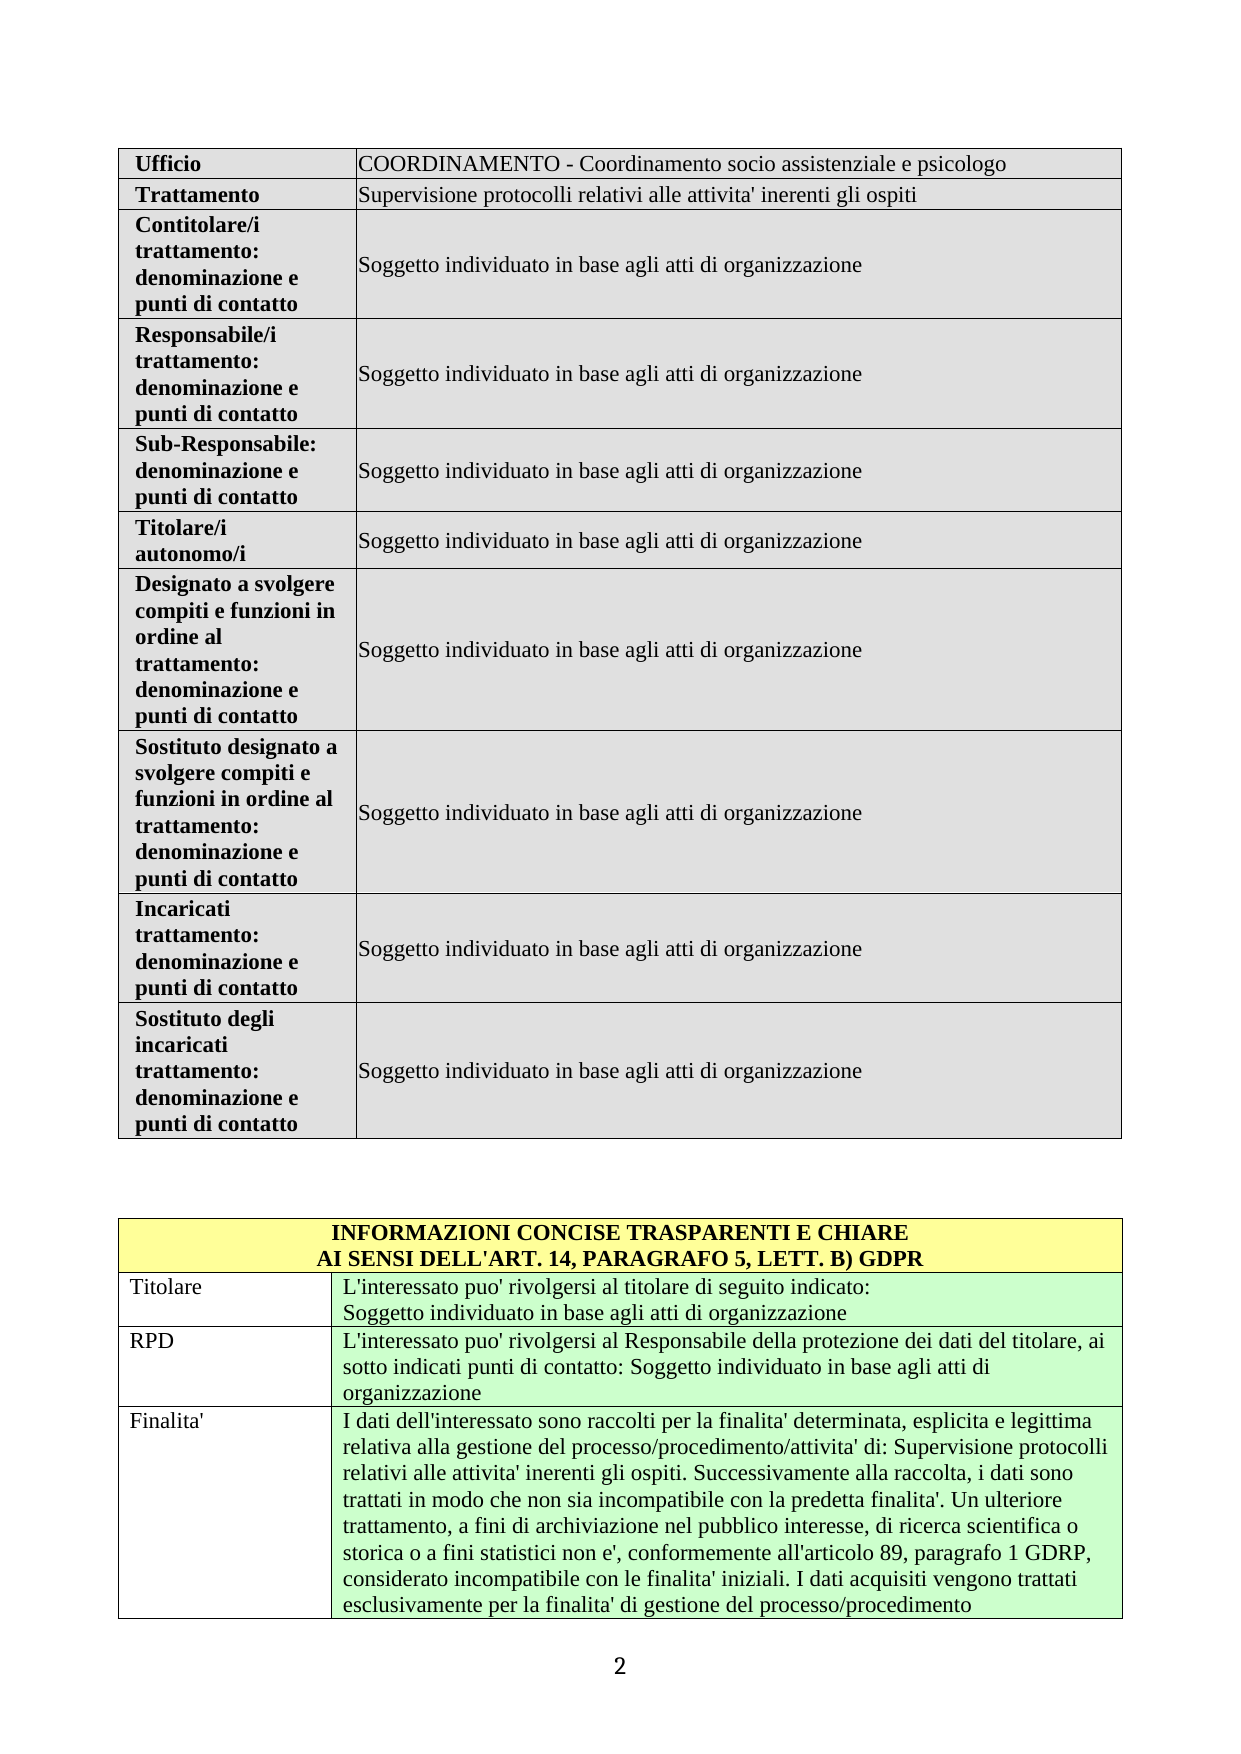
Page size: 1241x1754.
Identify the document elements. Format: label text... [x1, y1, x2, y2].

table_cell Soggetto individuato in base agli atti di organizzazione [357, 319, 1121, 428]
table_cell Contitolare/i trattamento: denominazione e punti di contatto [119, 210, 356, 318]
table_cell Responsabile/i trattamento: denominazione e punti di contatto [119, 319, 356, 428]
table_cell Sostituto designato a svolgere compiti e funzioni in ordine al trattamento: denominazione e punti di contatto [119, 731, 356, 892]
table_cell RPD [119, 1327, 331, 1406]
table_header INFORMAZIONI CONCISE TRASPARENTI E CHIARE AI SENSI DELL'ART. 14, PARAGRAFO 5, LETT. B) GDPR [119, 1219, 1122, 1272]
table_cell Sostituto degli incaricati trattamento: denominazione e punti di contatto [119, 1003, 356, 1138]
table_cell Sub-Responsabile: denominazione e punti di contatto [119, 429, 356, 511]
table_cell Soggetto individuato in base agli atti di organizzazione [357, 569, 1121, 730]
table_cell Designato a svolgere compiti e funzioni in ordine al trattamento: denominazione e punti di contatto [119, 569, 356, 730]
table_cell Soggetto individuato in base agli atti di organizzazione [357, 210, 1121, 318]
table_cell Titolare/i autonomo/i [119, 512, 356, 568]
table_cell Soggetto individuato in base agli atti di organizzazione [357, 429, 1121, 511]
table_cell Soggetto individuato in base agli atti di organizzazione [357, 731, 1121, 892]
table_cell Soggetto individuato in base agli atti di organizzazione [357, 512, 1121, 568]
table_cell Soggetto individuato in base agli atti di organizzazione [357, 894, 1121, 1002]
table_cell Ufficio [119, 149, 356, 178]
table_cell Trattamento [119, 179, 356, 209]
table_cell Finalita' [119, 1407, 331, 1618]
table_cell Supervisione protocolli relativi alle attivita' inerenti gli ospiti [357, 179, 1121, 209]
table_cell COORDINAMENTO - Coordinamento socio assistenziale e psicologo [357, 149, 1121, 178]
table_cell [332, 1407, 1122, 1618]
table_cell Titolare [119, 1273, 331, 1326]
table_cell L'interessato puo' rivolgersi al titolare di seguito indicato: Soggetto individuato in base agli atti di organizzazione [332, 1273, 1122, 1326]
table_cell Incaricati trattamento: denominazione e punti di contatto [119, 894, 356, 1002]
table_cell L'interessato puo' rivolgersi al Responsabile della protezione dei dati del titolare, ai sotto indicati punti di contatto: Soggetto individuato in base agli atti di organizzazione [332, 1327, 1122, 1406]
table_cell Soggetto individuato in base agli atti di organizzazione [357, 1003, 1121, 1138]
